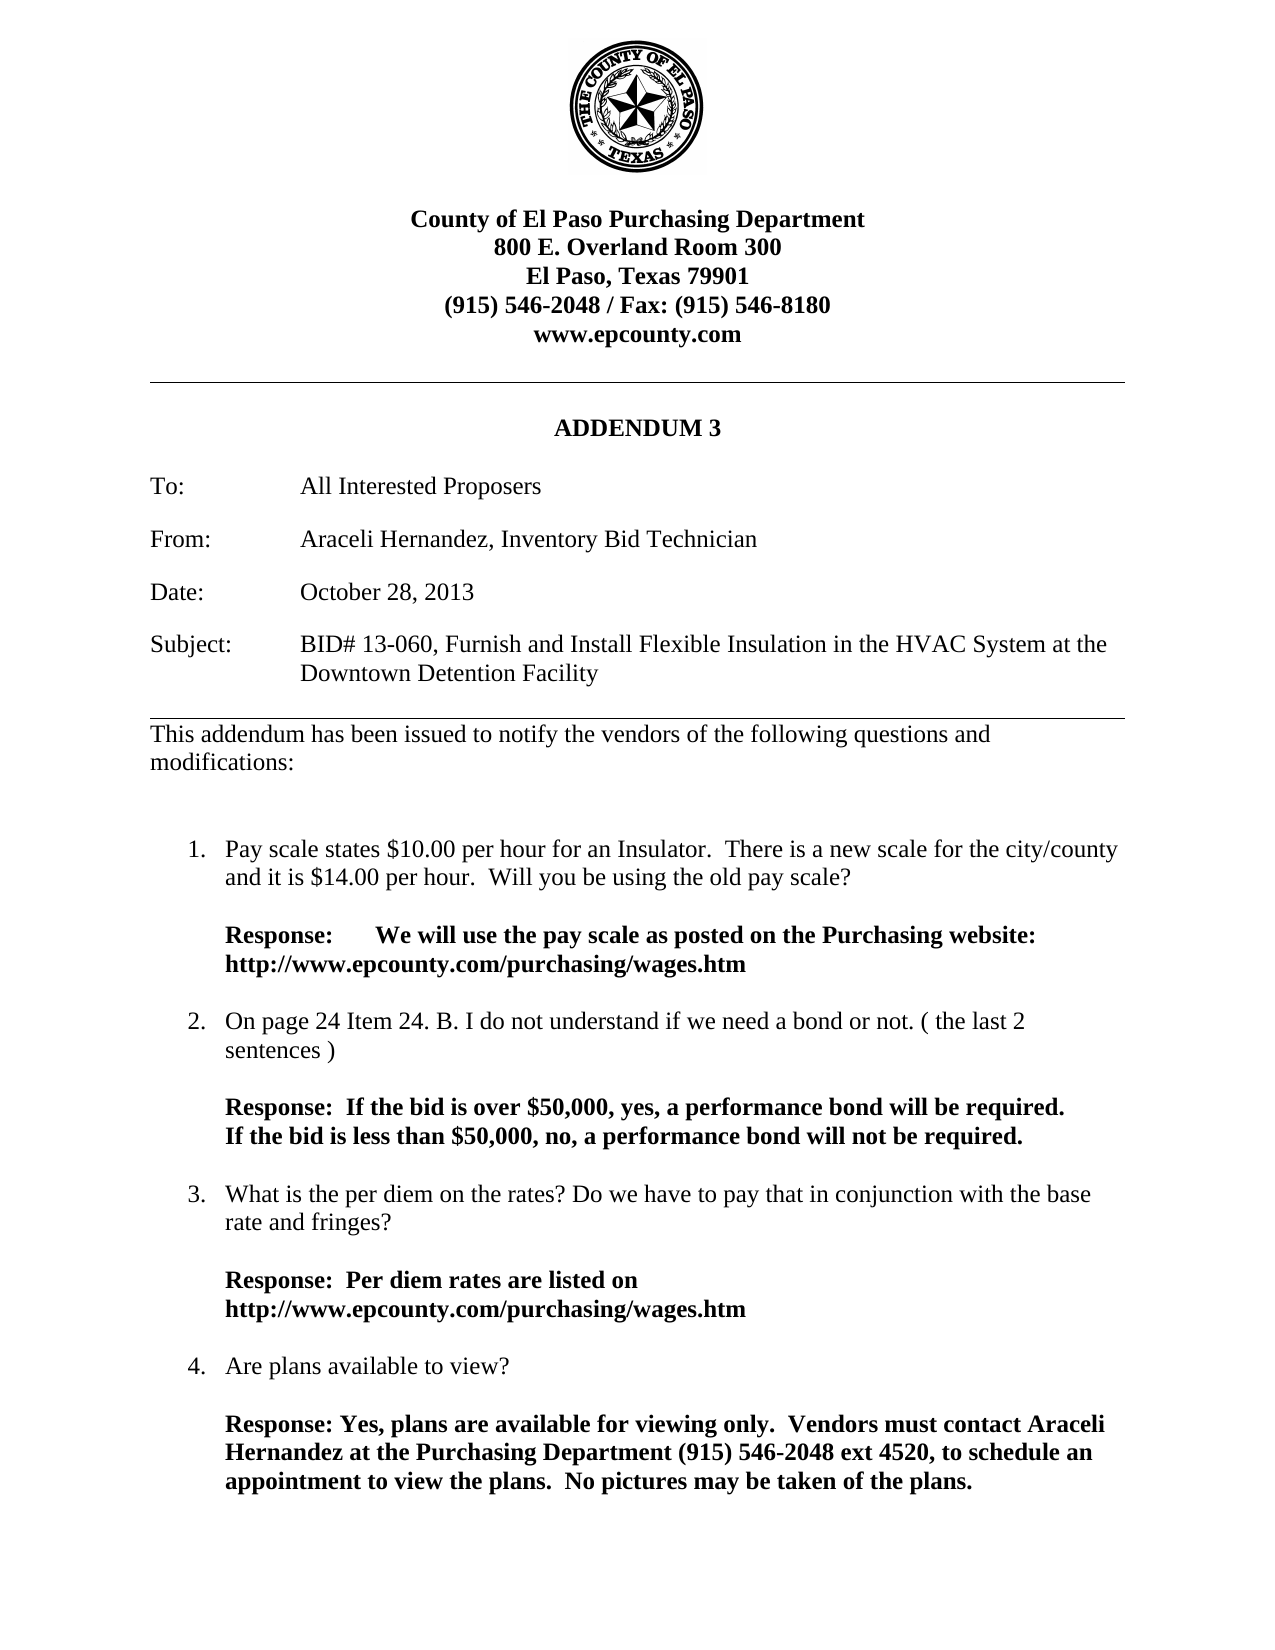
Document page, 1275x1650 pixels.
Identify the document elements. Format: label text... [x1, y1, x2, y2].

list Are plans available to view? [187, 1351, 1125, 1380]
text (915) 546-2048 / Fax: (915) 546-8180 [150, 290, 1125, 319]
text Subject: BID# 13-060, Furnish and Install Flexible Insulation in the HVAC System at the Downtown Detention Facility [150, 629, 1125, 687]
list Pay scale states $10.00 per hour for an Insulator. There is a new scale for the city/county and it is $14.00 per hour. Will you be using the old pay scale? [187, 834, 1125, 891]
list If the bid is less than $50,000, no, a performance bond will not be required. [225, 1121, 1125, 1150]
text Date: October 28, 2013 [150, 577, 1125, 605]
text This addendum has been issued to notify the vendors of the following questions and modifications: [150, 719, 1125, 776]
text 800 E. Overland Room 300 [150, 232, 1125, 261]
list Response: If the bid is over $50,000, yes, a performance bond will be required. [225, 1092, 1125, 1121]
list Response: We will use the pay scale as posted on the Purchasing website: http://www.epcounty.com/purchasing/wages.htm [225, 920, 1125, 977]
list Response: Yes, plans are available for viewing only. Vendors must contact Araceli Hernandez at the Purchasing Department (915) 546-2048 ext 4520, to schedule an appointment to view the plans. No pictures may be taken of the plans. [225, 1409, 1125, 1495]
text To: All Interested Proposers [150, 471, 1125, 500]
text El Paso, Texas 79901 [150, 261, 1125, 290]
text ADDENDUM 3 [150, 413, 1125, 442]
picture [568, 38, 707, 175]
text From: Araceli Hernandez, Inventory Bid Technician [150, 524, 1125, 552]
text County of El Paso Purchasing Department [150, 204, 1125, 232]
list On page 24 Item 24. B. I do not understand if we need a bond or not. ( the last 2 sentences ) [187, 1006, 1125, 1064]
list What is the per diem on the rates? Do we have to pay that in conjunction with the base rate and fringes? [187, 1179, 1125, 1236]
list Response: Per diem rates are listed on http://www.epcounty.com/purchasing/wages.htm [225, 1265, 1125, 1322]
text www.epcounty.com [150, 319, 1125, 347]
